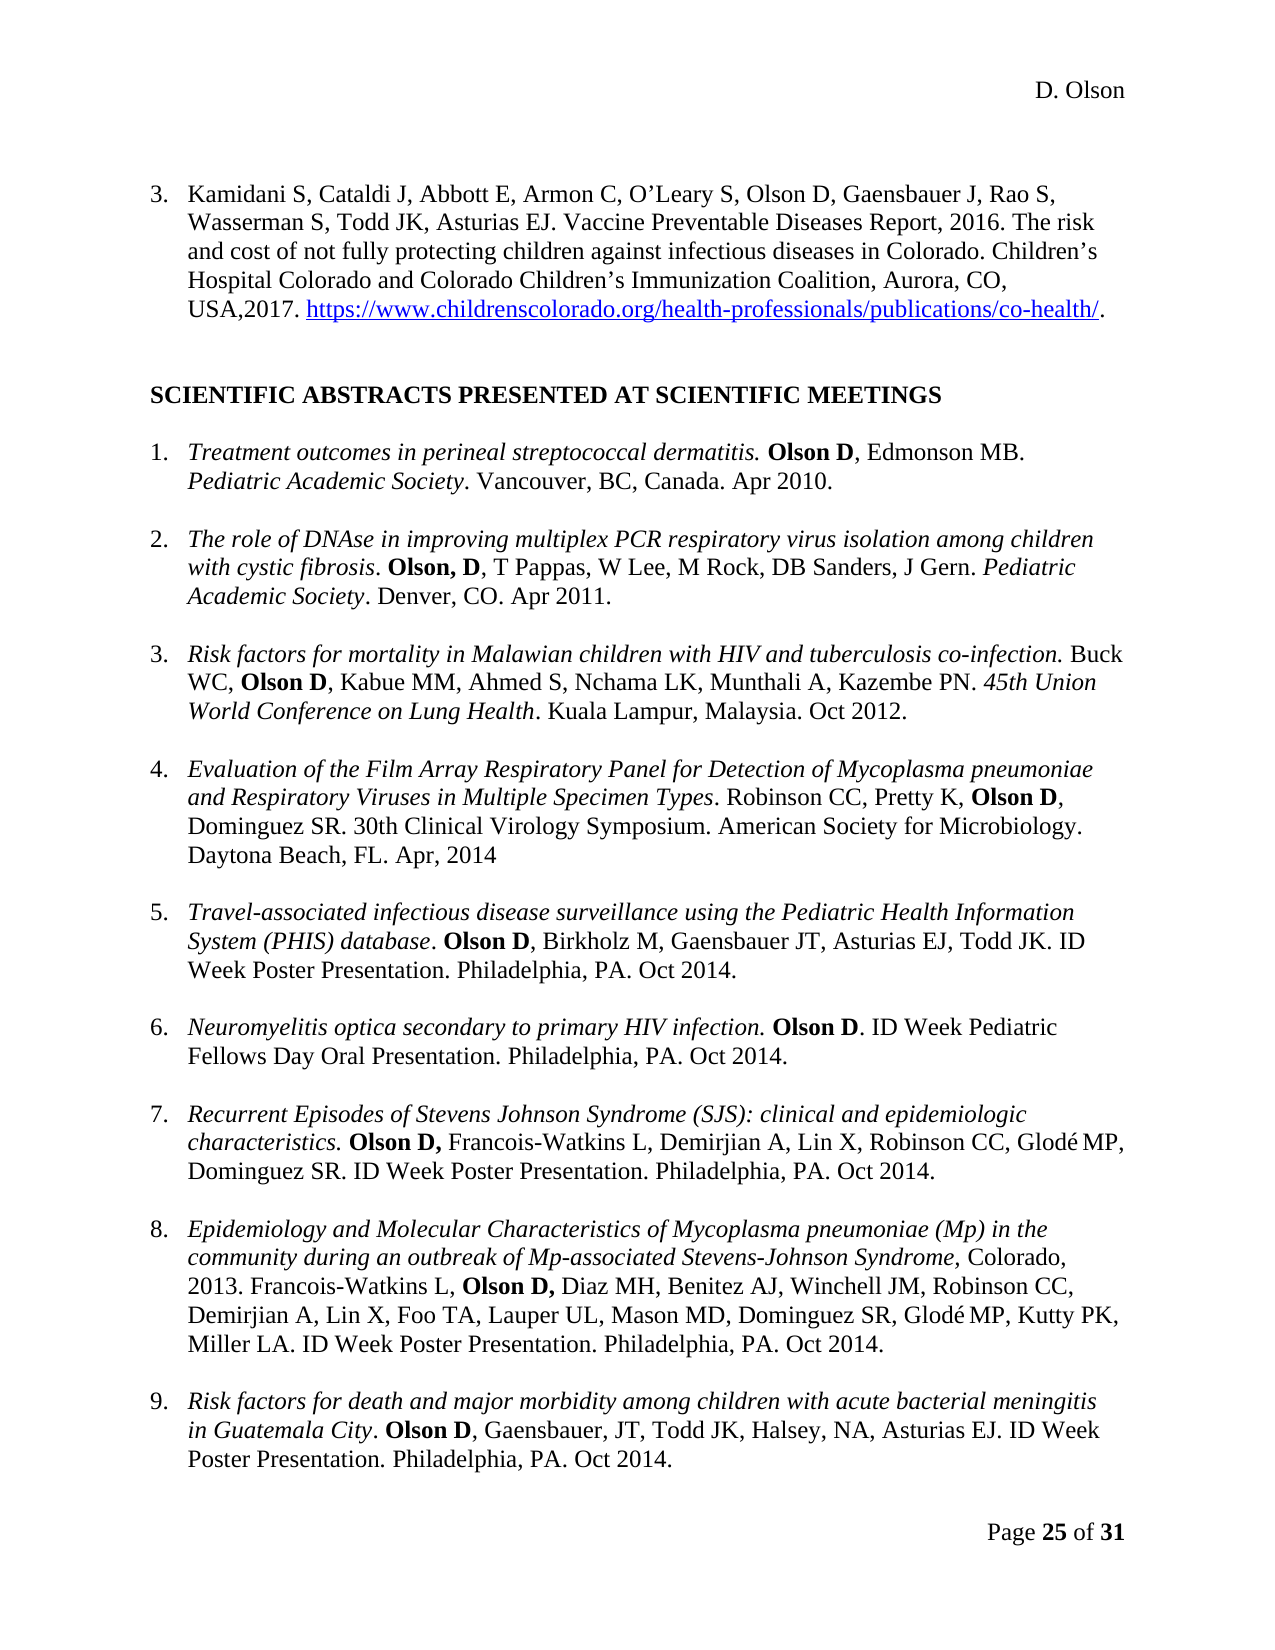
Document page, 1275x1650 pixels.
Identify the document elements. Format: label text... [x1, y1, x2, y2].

list Treatment outcomes in perineal streptococcal dermatitis. Olson D, Edmonson MB. Pediatric Academic Society. Vancouver, BC, Canada. Apr 2010. [150, 437, 1125, 495]
list Risk factors for death and major morbidity among children with acute bacterial meningitis in Guatemala City. Olson D, Gaensbauer, JT, Todd JK, Halsey, NA, Asturias EJ. ID Week Poster Presentation. Philadelphia, PA. Oct 2014. [150, 1386, 1125, 1472]
list Evaluation of the Film Array Respiratory Panel for Detection of Mycoplasma pneumoniae and Respiratory Viruses in Multiple Specimen Types. Robinson CC, Pretty K, Olson D, Dominguez SR. 30th Clinical Virology Symposium. American Society for Microbiology. Daytona Beach, FL. Apr, 2014 [150, 754, 1125, 869]
list The role of DNAse in improving multiplex PCR respiratory virus isolation among children with cystic fibrosis. Olson, D, T Pappas, W Lee, M Rock, DB Sanders, J Gern. Pediatric Academic Society. Denver, CO. Apr 2011. [150, 524, 1125, 610]
list Neuromyelitis optica secondary to primary HIV infection. Olson D. ID Week Pediatric Fellows Day Oral Presentation. Philadelphia, PA. Oct 2014. [150, 1012, 1125, 1070]
list Risk factors for mortality in Malawian children with HIV and tuberculosis co-infection. Buck WC, Olson D, Kabue MM, Ahmed S, Nchama LK, Munthali A, Kazembe PN. 45th Union World Conference on Lung Health. Kuala Lampur, Malaysia. Oct 2012. [150, 639, 1125, 725]
list Kamidani S, Cataldi J, Abbott E, Armon C, O’Leary S, Olson D, Gaensbauer J, Rao S, Wasserman S, Todd JK, Asturias EJ. Vaccine Preventable Diseases Report, 2016. The risk and cost of not fully protecting children against infectious diseases in Colorado. Children’s Hospital Colorado and Colorado Children’s Immunization Coalition, Aurora, CO, USA,2017. https://www.childrenscolorado.org/health-professionals/publications/co-health/. [150, 179, 1125, 322]
text SCIENTIFIC ABSTRACTS PRESENTED AT SCIENTIFIC MEETINGS [150, 380, 1125, 409]
list Travel-associated infectious disease surveillance using the Pediatric Health Information System (PHIS) database. Olson D, Birkholz M, Gaensbauer JT, Asturias EJ, Todd JK. ID Week Poster Presentation. Philadelphia, PA. Oct 2014. [150, 897, 1125, 984]
list Epidemiology and Molecular Characteristics of Mycoplasma pneumoniae (Mp) in the community during an outbreak of Mp-associated Stevens-Johnson Syndrome, Colorado, 2013. Francois-Watkins L, Olson D, Diaz MH, Benitez AJ, Winchell JM, Robinson CC, Demirjian A, Lin X, Foo TA, Lauper UL, Mason MD, Dominguez SR, Glodé MP, Kutty PK, Miller LA. ID Week Poster Presentation. Philadelphia, PA. Oct 2014. [150, 1214, 1125, 1357]
list Recurrent Episodes of Stevens Johnson Syndrome (SJS): clinical and epidemiologic characteristics. Olson D, Francois-Watkins L, Demirjian A, Lin X, Robinson CC, Glodé MP, Dominguez SR. ID Week Poster Presentation. Philadelphia, PA. Oct 2014. [150, 1099, 1125, 1185]
